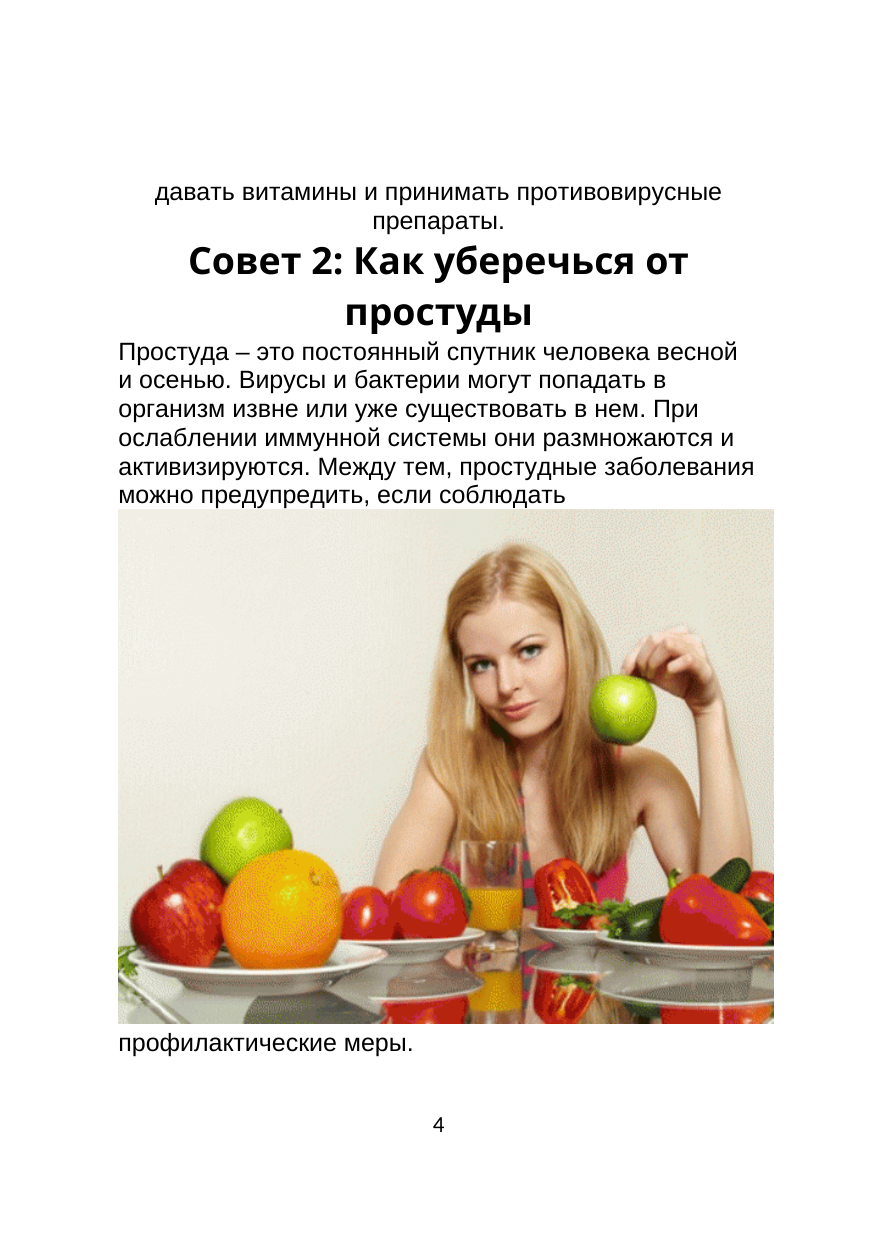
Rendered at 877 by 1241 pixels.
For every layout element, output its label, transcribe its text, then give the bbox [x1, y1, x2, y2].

picture [118, 509, 774, 1024]
text Совет 2: Как уберечься от простуды [118, 235, 759, 337]
text Простуда – это постоянный спутник человека весной и осенью. Вирусы и бактерии могут попадать в организм извне или уже существовать в нем. При ослаблении иммунной системы они размножаются и активизируются. Между тем, простудные заболевания можно предупредить, если соблюдать профилактические меры. [118, 337, 759, 509]
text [118, 177, 759, 235]
text Простуда – это постоянный спутник человека весной и осенью. Вирусы и бактерии могут попадать в организм извне или уже существовать в нем. При ослаблении иммунной системы они размножаются и активизируются. Между тем, простудные заболевания можно предупредить, если соблюдать профилактические меры. [118, 1024, 759, 1057]
